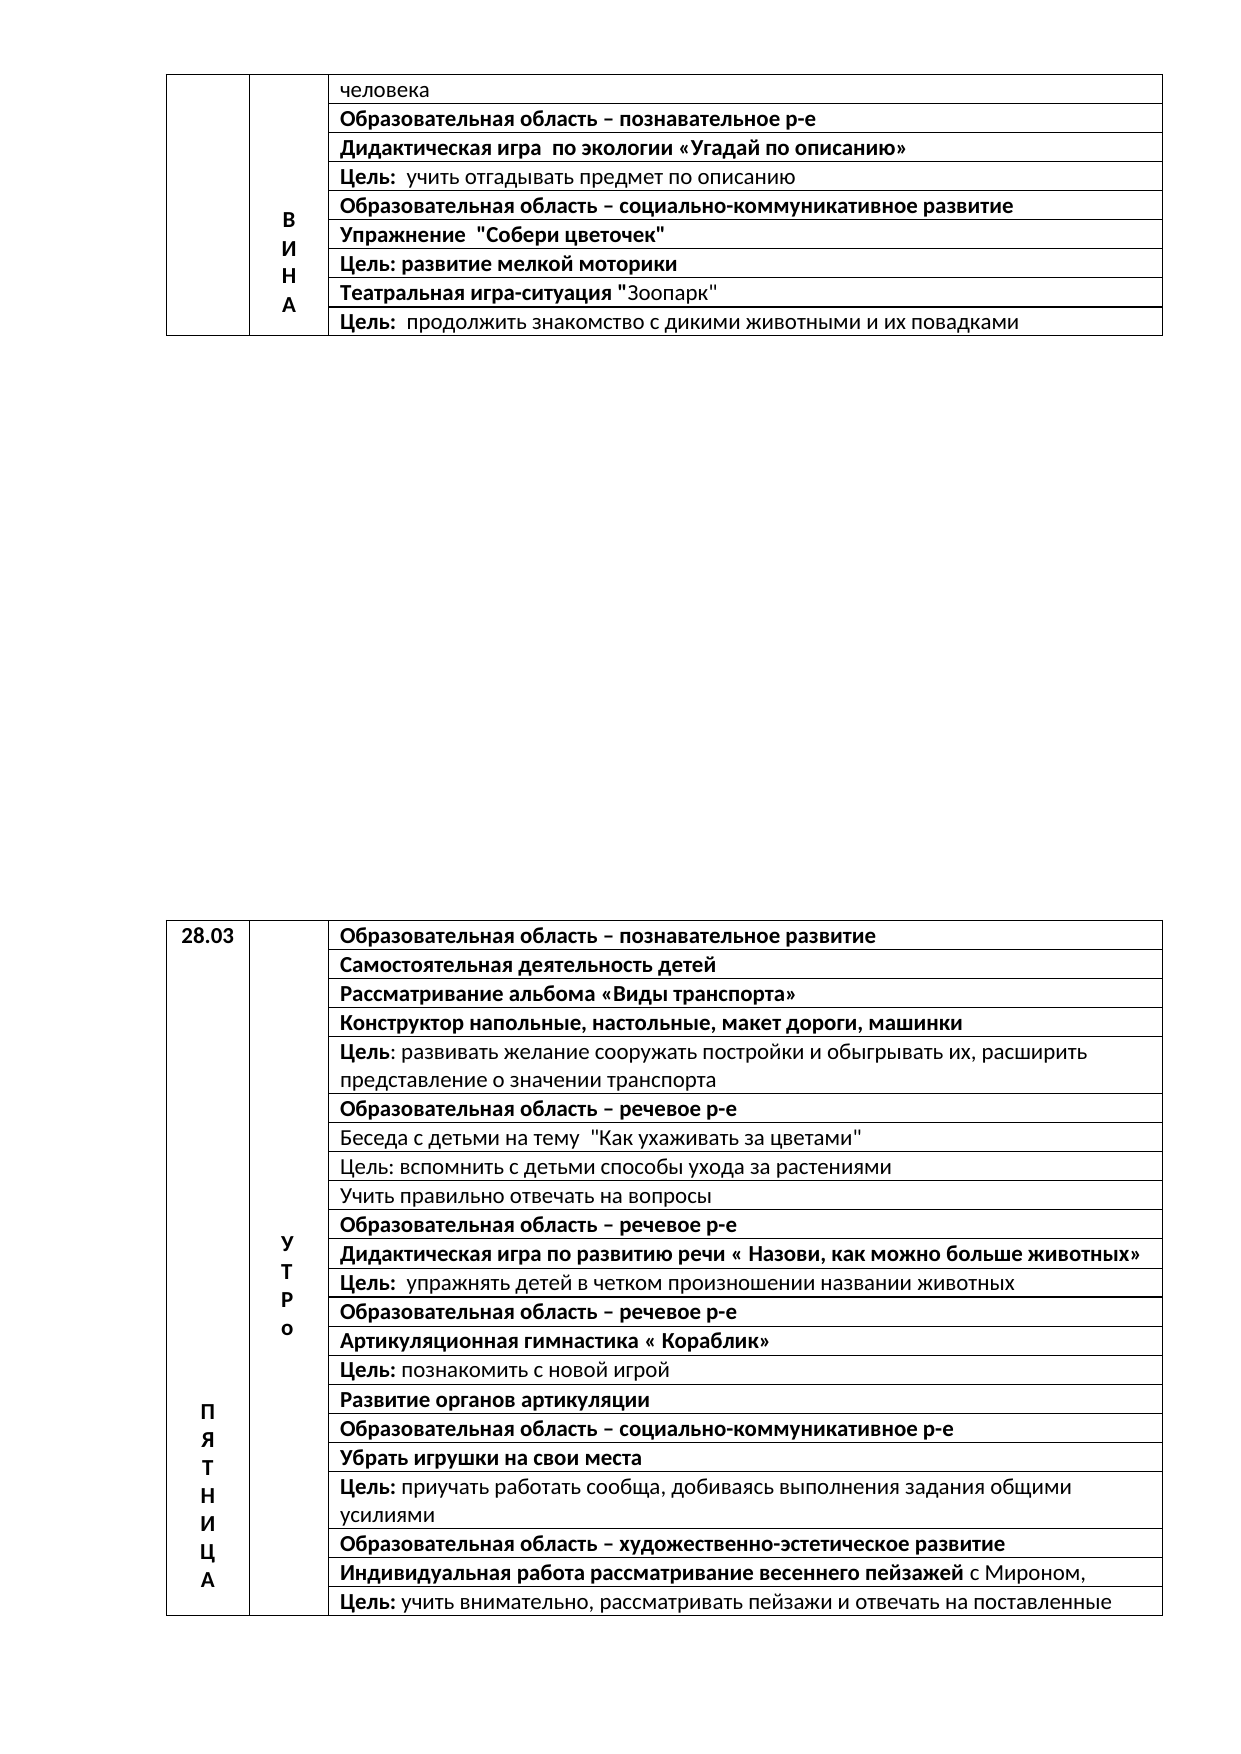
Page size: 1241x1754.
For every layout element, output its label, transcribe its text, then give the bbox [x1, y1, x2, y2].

table_cell Рассматривание альбома «Виды транспорта» [329, 979, 1162, 1007]
table_cell Убрать игрушки на свои места [329, 1443, 1162, 1471]
table_cell человека [329, 75, 1162, 103]
table_cell Самостоятельная деятельность детей [329, 950, 1162, 978]
table_cell Образовательная область – художественно-эстетическое развитие [329, 1529, 1162, 1557]
table_cell Образовательная область – социально-коммуникативное р-е [329, 1414, 1162, 1442]
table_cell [329, 1587, 1162, 1615]
table_cell Развитие органов артикуляции [329, 1385, 1162, 1413]
table_cell Цель: познакомить с новой игрой [329, 1356, 1162, 1384]
table_header У Т Р о [250, 921, 328, 1615]
table_cell Образовательная область – речевое р-е [329, 1094, 1162, 1122]
table_cell Цель: учить отгадывать предмет по описанию [329, 162, 1162, 190]
table_cell Образовательная область – речевое р-е [329, 1298, 1162, 1326]
table_cell Артикуляционная гимнастика « Кораблик» [329, 1327, 1162, 1354]
table_cell Цель: развивать желание сооружать постройки и обыгрывать их, расширить представление о значении транспорта [329, 1037, 1162, 1093]
table_cell Образовательная область – речевое р-е [329, 1210, 1162, 1238]
table_header 28.03 П Я Т Н И Ц А С О Д Е Р Ж А Н И Е Р А Б О Т Ы [167, 921, 249, 1615]
table_cell Дидактическая игра по экологии «Угадай по описанию» [329, 133, 1162, 161]
table_cell Цель: вспомнить с детьми способы ухода за растениями [329, 1152, 1162, 1180]
table_cell Цель: развитие мелкой моторики [329, 249, 1162, 277]
table_cell Цель: упражнять детей в четком произношении названии животных [329, 1269, 1162, 1296]
table_header Образовательная область – познавательное развитие [329, 921, 1162, 949]
table_cell Беседа с детьми на тему "Как ухаживать за цветами" [329, 1123, 1162, 1151]
table_cell Образовательная область – социально-коммуникативное развитие [329, 191, 1162, 219]
table_cell Индивидуальная работа рассматривание весеннего пейзажей с Мироном, [329, 1558, 1162, 1586]
table_cell Театральная игра-ситуация "Зоопарк" [329, 278, 1162, 306]
table_cell Конструктор напольные, настольные, макет дороги, машинки [329, 1008, 1162, 1036]
table_cell Упражнение "Собери цветочек" [329, 220, 1162, 248]
table_cell Образовательная область – познавательное р-е [329, 104, 1162, 132]
table_cell Дидактическая игра по развитию речи « Назови, как можно больше животных» [329, 1239, 1162, 1267]
table_cell Учить правильно отвечать на вопросы [329, 1181, 1162, 1209]
table_cell Цель: продолжить знакомство с дикими животными и их повадками [329, 308, 1162, 335]
table_cell Цель: приучать работать сообща, добиваясь выполнения задания общими усилиями [329, 1472, 1162, 1528]
